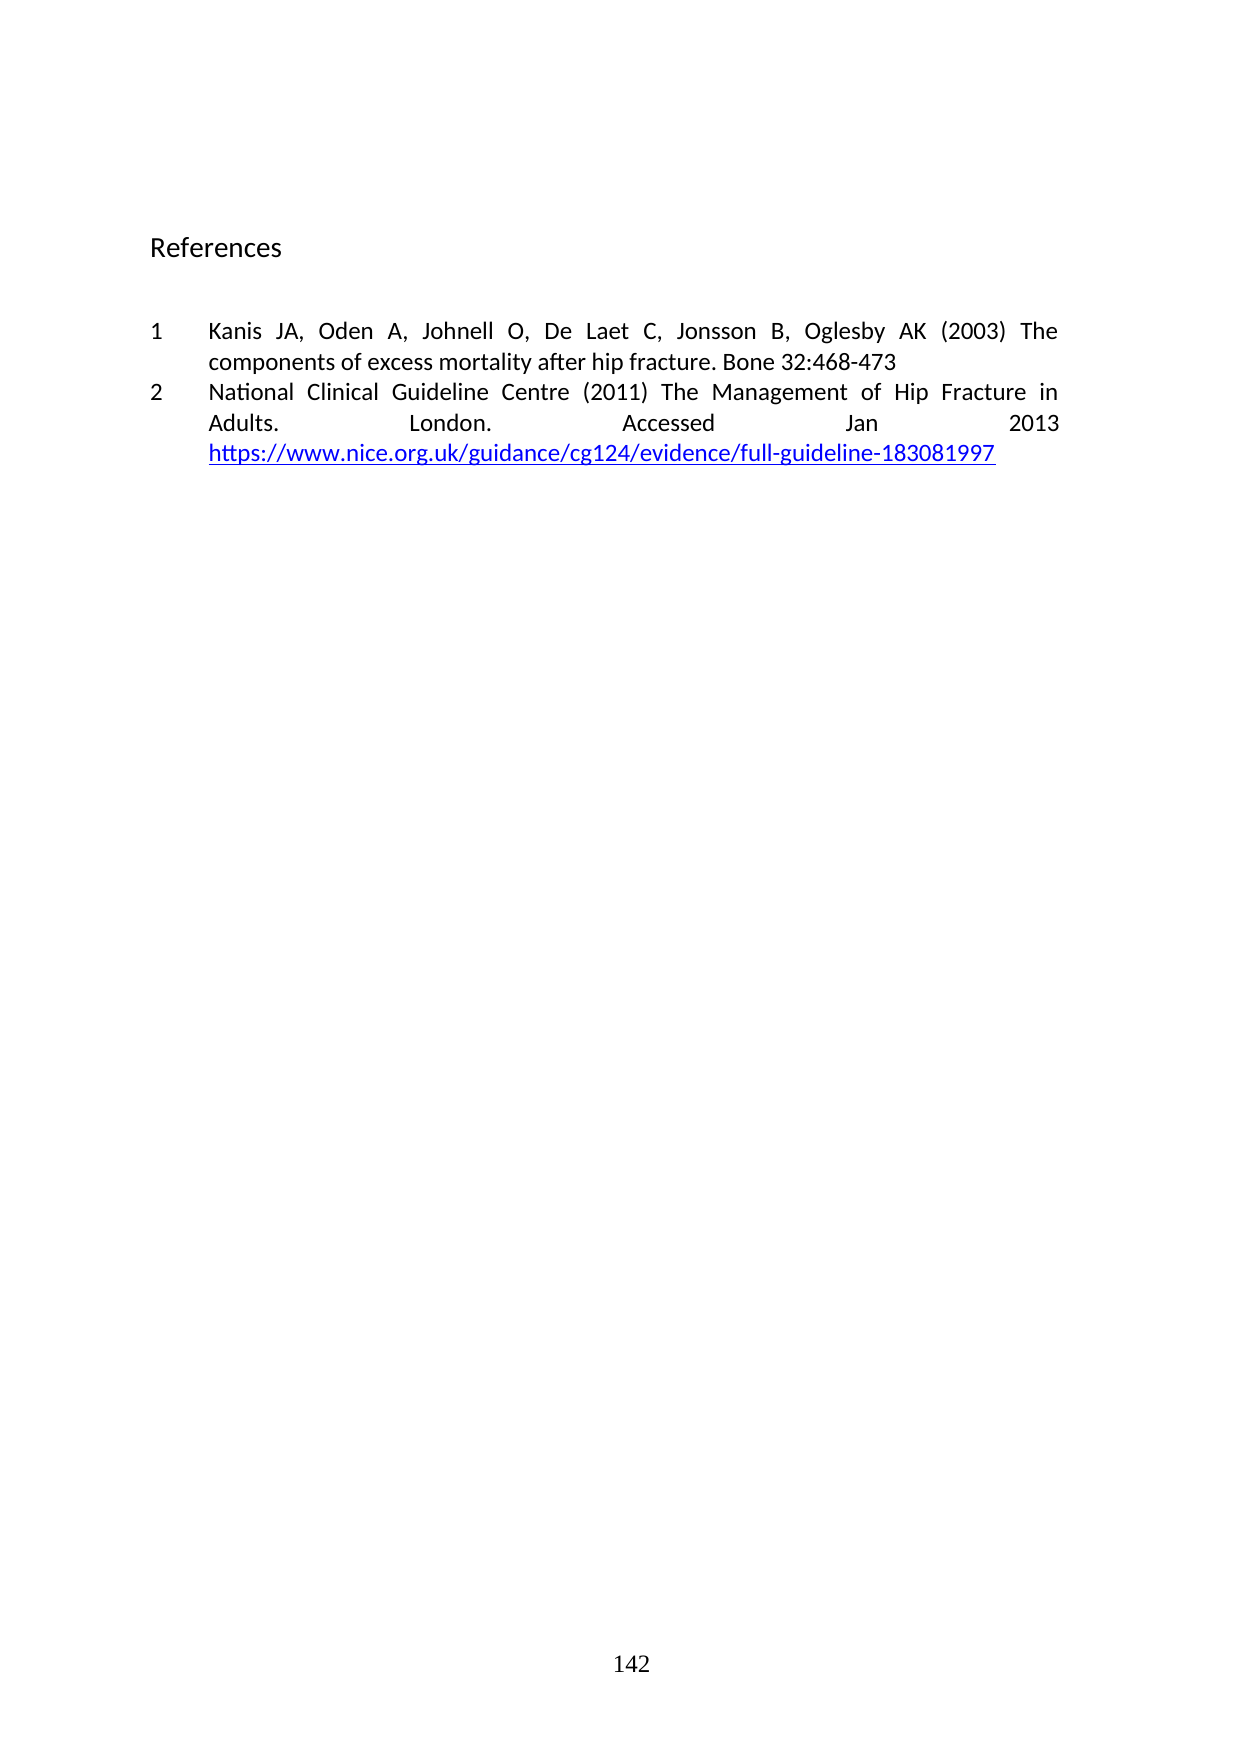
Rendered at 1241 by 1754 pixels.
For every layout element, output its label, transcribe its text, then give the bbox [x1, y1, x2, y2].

text 2 National Clinical Guideline Centre (2011) The Management of Hip Fracture in Adults. London. Accessed Jan 2013 https://www.nice.org.uk/guidance/cg124/evidence/full-guideline-183081997 [150, 376, 1060, 468]
subtitle References [150, 229, 1135, 264]
text 1 Kanis JA, Oden A, Johnell O, De Laet C, Jonsson B, Oglesby AK (2003) The components of excess mortality after hip fracture. Bone 32:468-473 [150, 315, 1060, 376]
